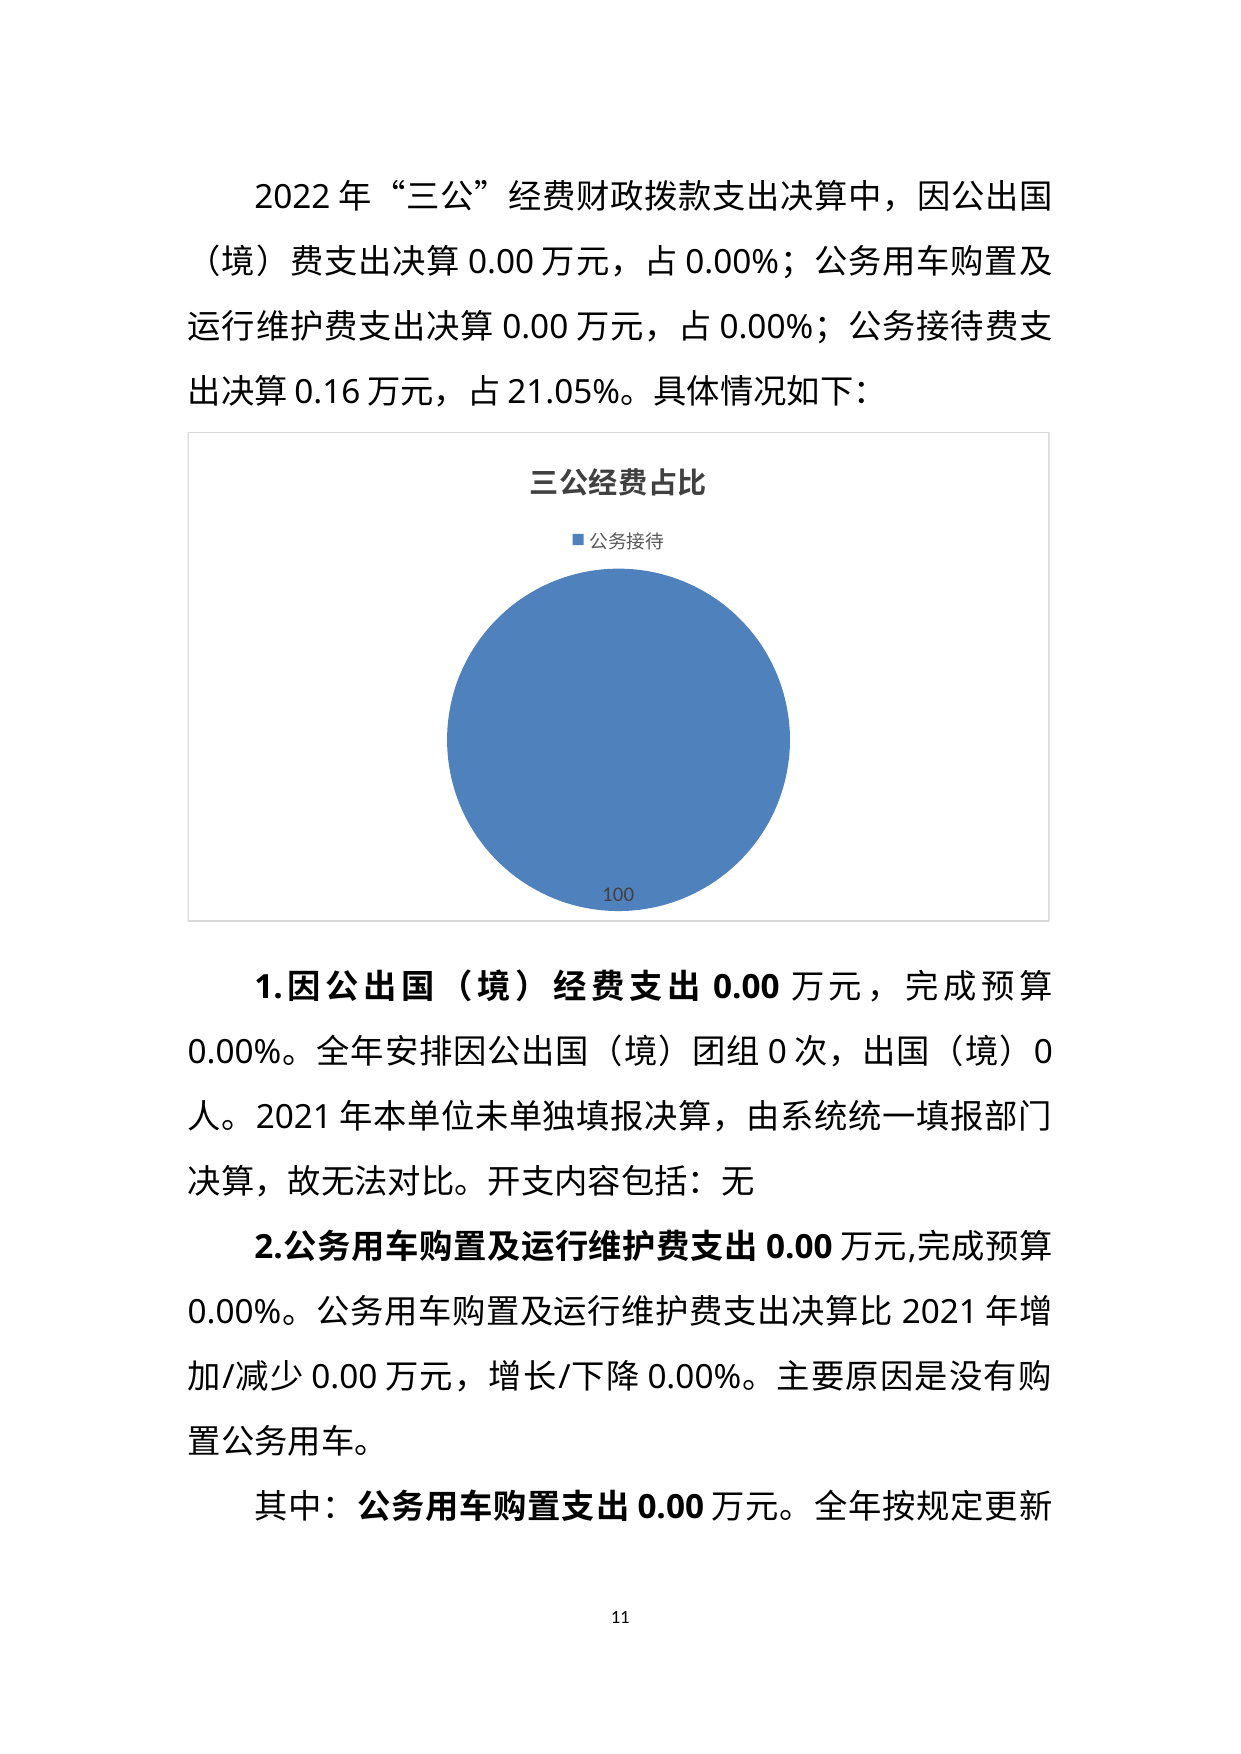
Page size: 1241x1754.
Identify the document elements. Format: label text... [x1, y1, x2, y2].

text 2.公务用车购置及运行维护费支出0.00万元,完成预算0.00%。公务用车购置及运行维护费支出决算比2021年增加/减少0.00万元，增长/下降0.00%。主要原因是没有购置公务用车。 [187, 1212, 1053, 1472]
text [187, 1472, 1053, 1537]
text 1.因公出国（境）经费支出0.00万元，完成预算0.00%。全年安排因公出国（境）团组0次，出国（境）0人。2021年本单位未单独填报决算，由系统统一填报部门决算，故无法对比。开支内容包括：无 [187, 952, 1053, 1212]
text 2022年“三公”经费财政拨款支出决算中，因公出国（境）费支出决算0.00万元，占0.00%；公务用车购置及运行维护费支出决算0.00万元，占0.00%；公务接待费支出决算0.16万元，占21.05%。具体情况如下： [187, 162, 1053, 422]
